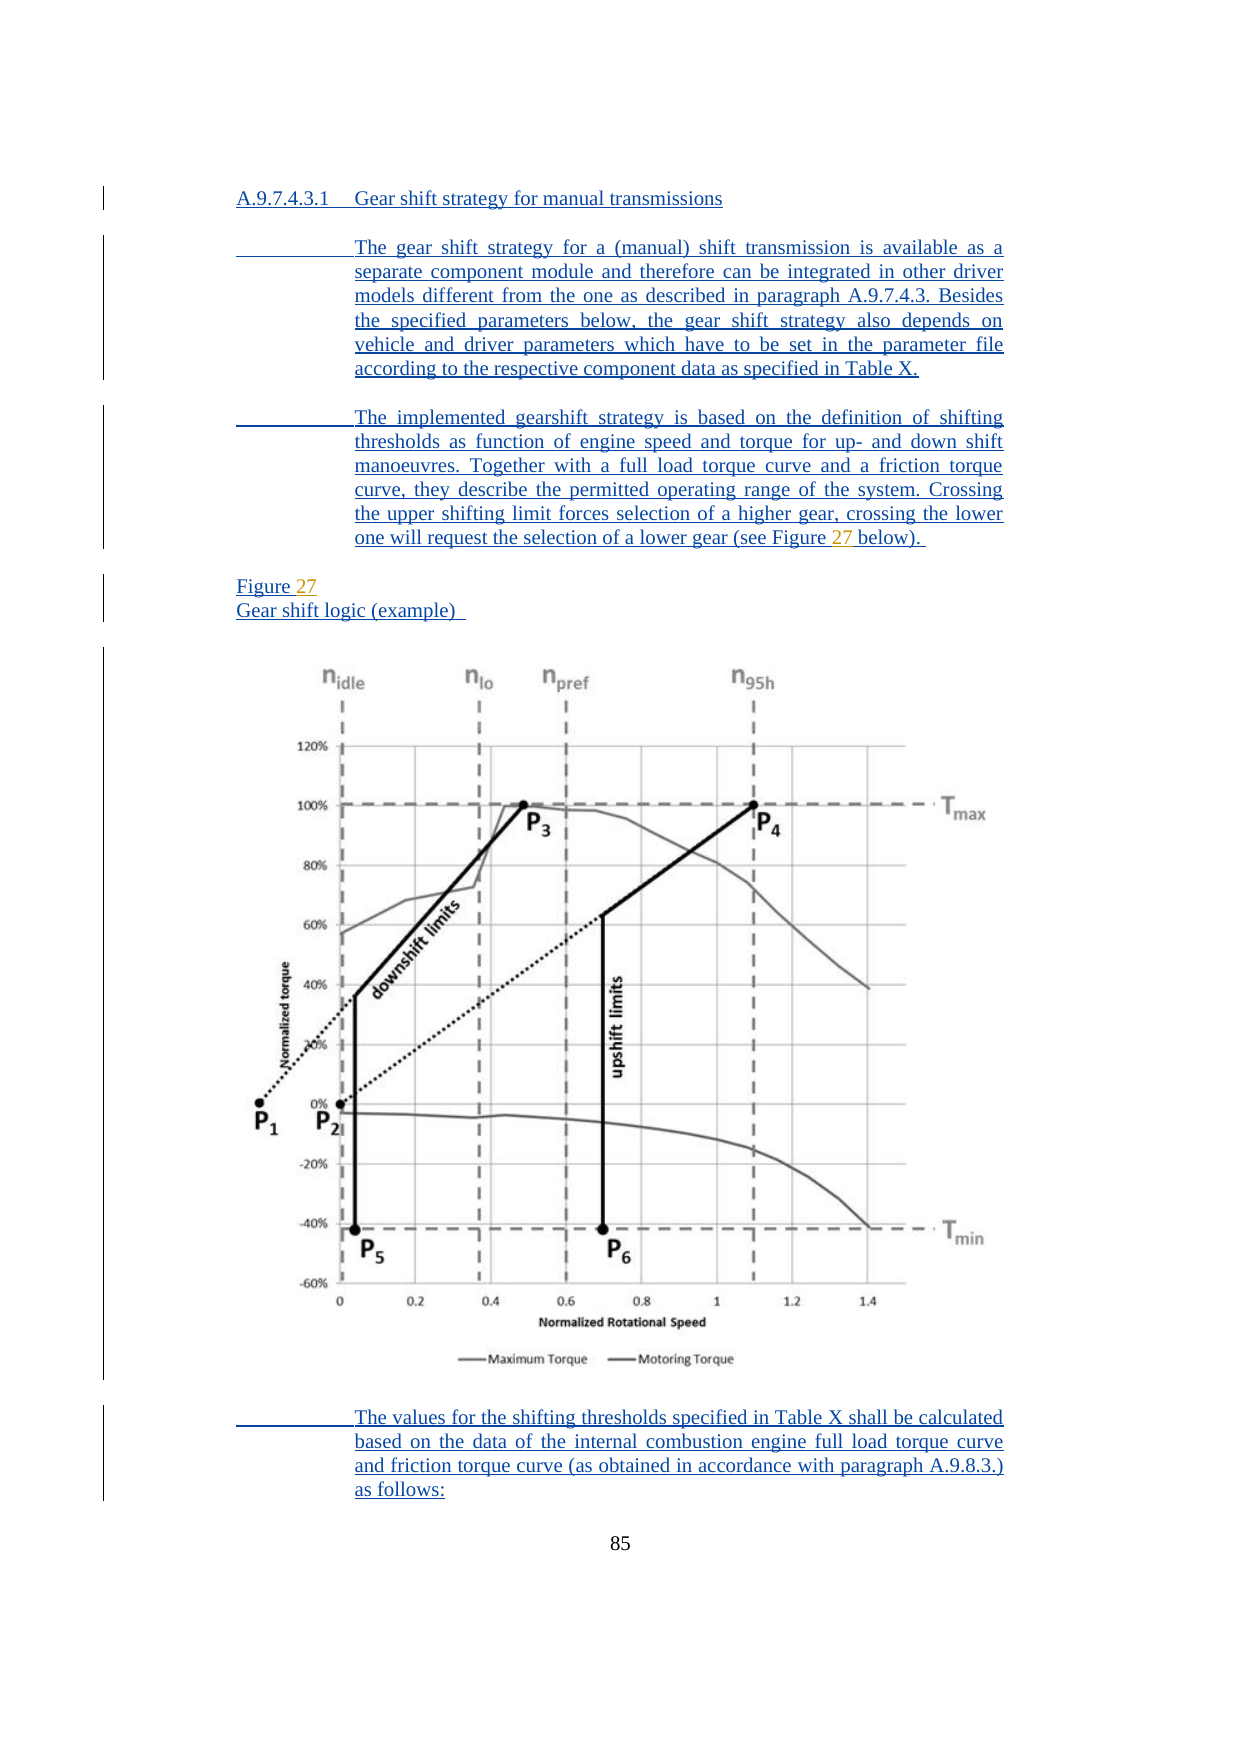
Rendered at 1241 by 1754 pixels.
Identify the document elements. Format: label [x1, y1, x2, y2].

picture [236, 647, 1004, 1380]
